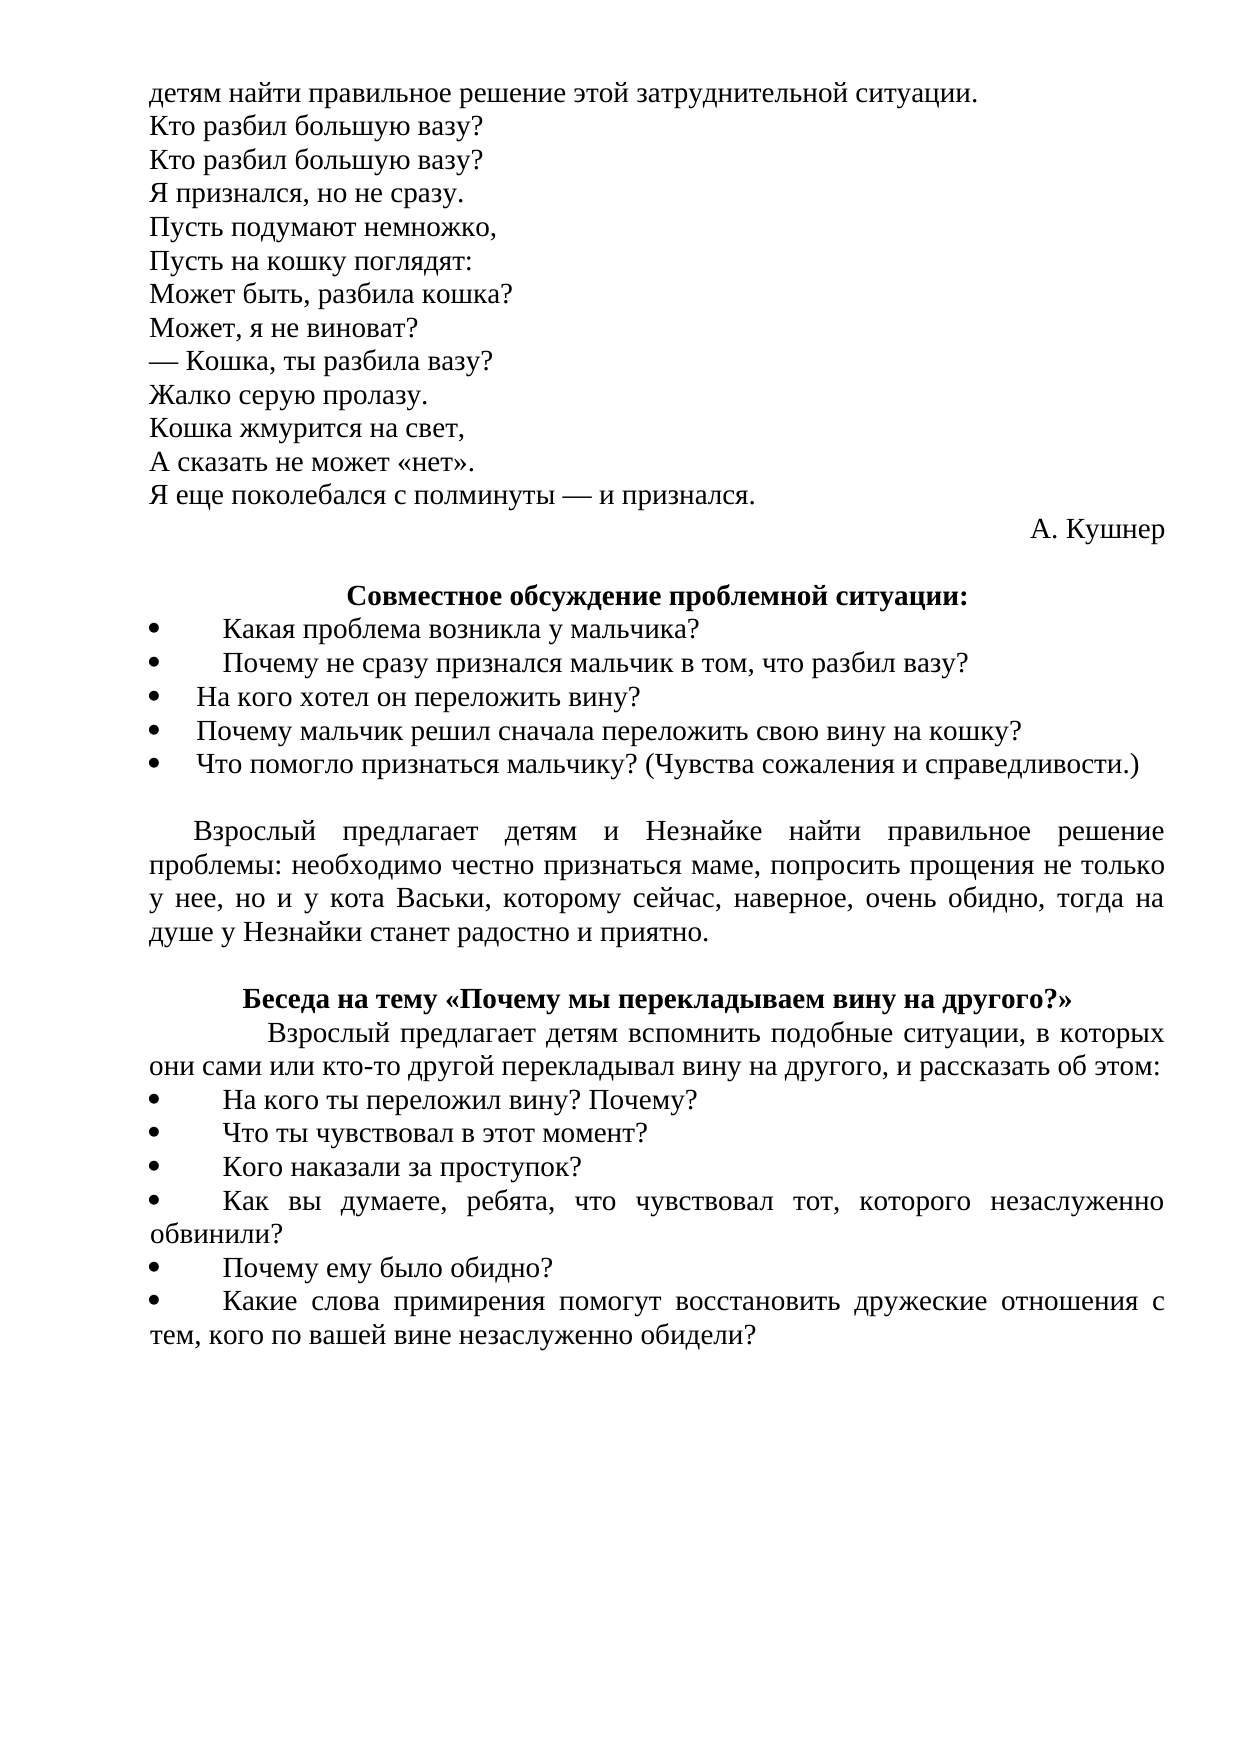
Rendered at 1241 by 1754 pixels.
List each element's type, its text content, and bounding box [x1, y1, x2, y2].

list Почему не сразу признался мальчик в том, что разбил вазу? [149, 645, 1165, 679]
text Пусть на кошку поглядят: [149, 243, 1165, 276]
list Что помогло признаться мальчику? (Чувства сожаления и справедливости.) [149, 746, 1165, 780]
list На кого ты переложил вину? Почему? [149, 1082, 1165, 1115]
text Я признался, но не сразу. [149, 176, 1165, 209]
text Кто разбил большую вазу? [149, 142, 1165, 176]
list Что ты чувствовал в этот момент? [149, 1115, 1165, 1149]
text — Кошка, ты разбила вазу? [149, 343, 1165, 377]
text Пусть подумают немножко, [149, 209, 1165, 243]
list Совместное обсуждение проблемной ситуации: [150, 578, 1165, 612]
text А. Кушнер [381, 511, 1165, 544]
text Взрослый предлагает детям и Незнайке найти правильное решение проблемы: необходимо честно признаться маме, попросить прощения не только у нее, но и у кота Васьки, которому сейчас, наверное, очень обидно, тогда на душе у Незнайки станет радостно и приятно. [149, 813, 1165, 948]
text Я еще поколебался с полминуты — и признался. [149, 477, 905, 511]
list Какая проблема возникла у мальчика? [149, 612, 1165, 645]
text Может быть, разбила кошка? [149, 276, 1165, 310]
list Почему ему было обидно? [149, 1250, 1165, 1283]
text Взрослый предлагает детям вспомнить подобные ситуации, в которых они сами или кто-то другой перекладывал вину на другого, и рассказать об этом: [149, 1015, 1165, 1082]
text Может, я не виноват? [149, 310, 1165, 343]
text Жалко серую пролазу. [149, 377, 1165, 410]
list Как вы думаете, ребята, что чувствовал тот, которого незаслуженно обвинили? [149, 1183, 1165, 1250]
list Какие слова примирения помогут восстановить дружеские отношения с тем, кого по вашей вине незаслуженно обидели? [149, 1283, 1165, 1351]
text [149, 75, 1165, 108]
text Кошка жмурится на свет, [149, 410, 1165, 444]
list Почему мальчик решил сначала переложить свою вину на кошку? [149, 713, 1165, 746]
text Кто разбил большую вазу? [149, 108, 1165, 142]
list На кого хотел он переложить вину? [149, 679, 1165, 713]
list Кого наказали за проступок? [149, 1149, 1165, 1183]
text А сказать не может «нет». [149, 444, 1165, 477]
list Беседа на тему «Почему мы перекладываем вину на другого?» [150, 981, 1165, 1015]
